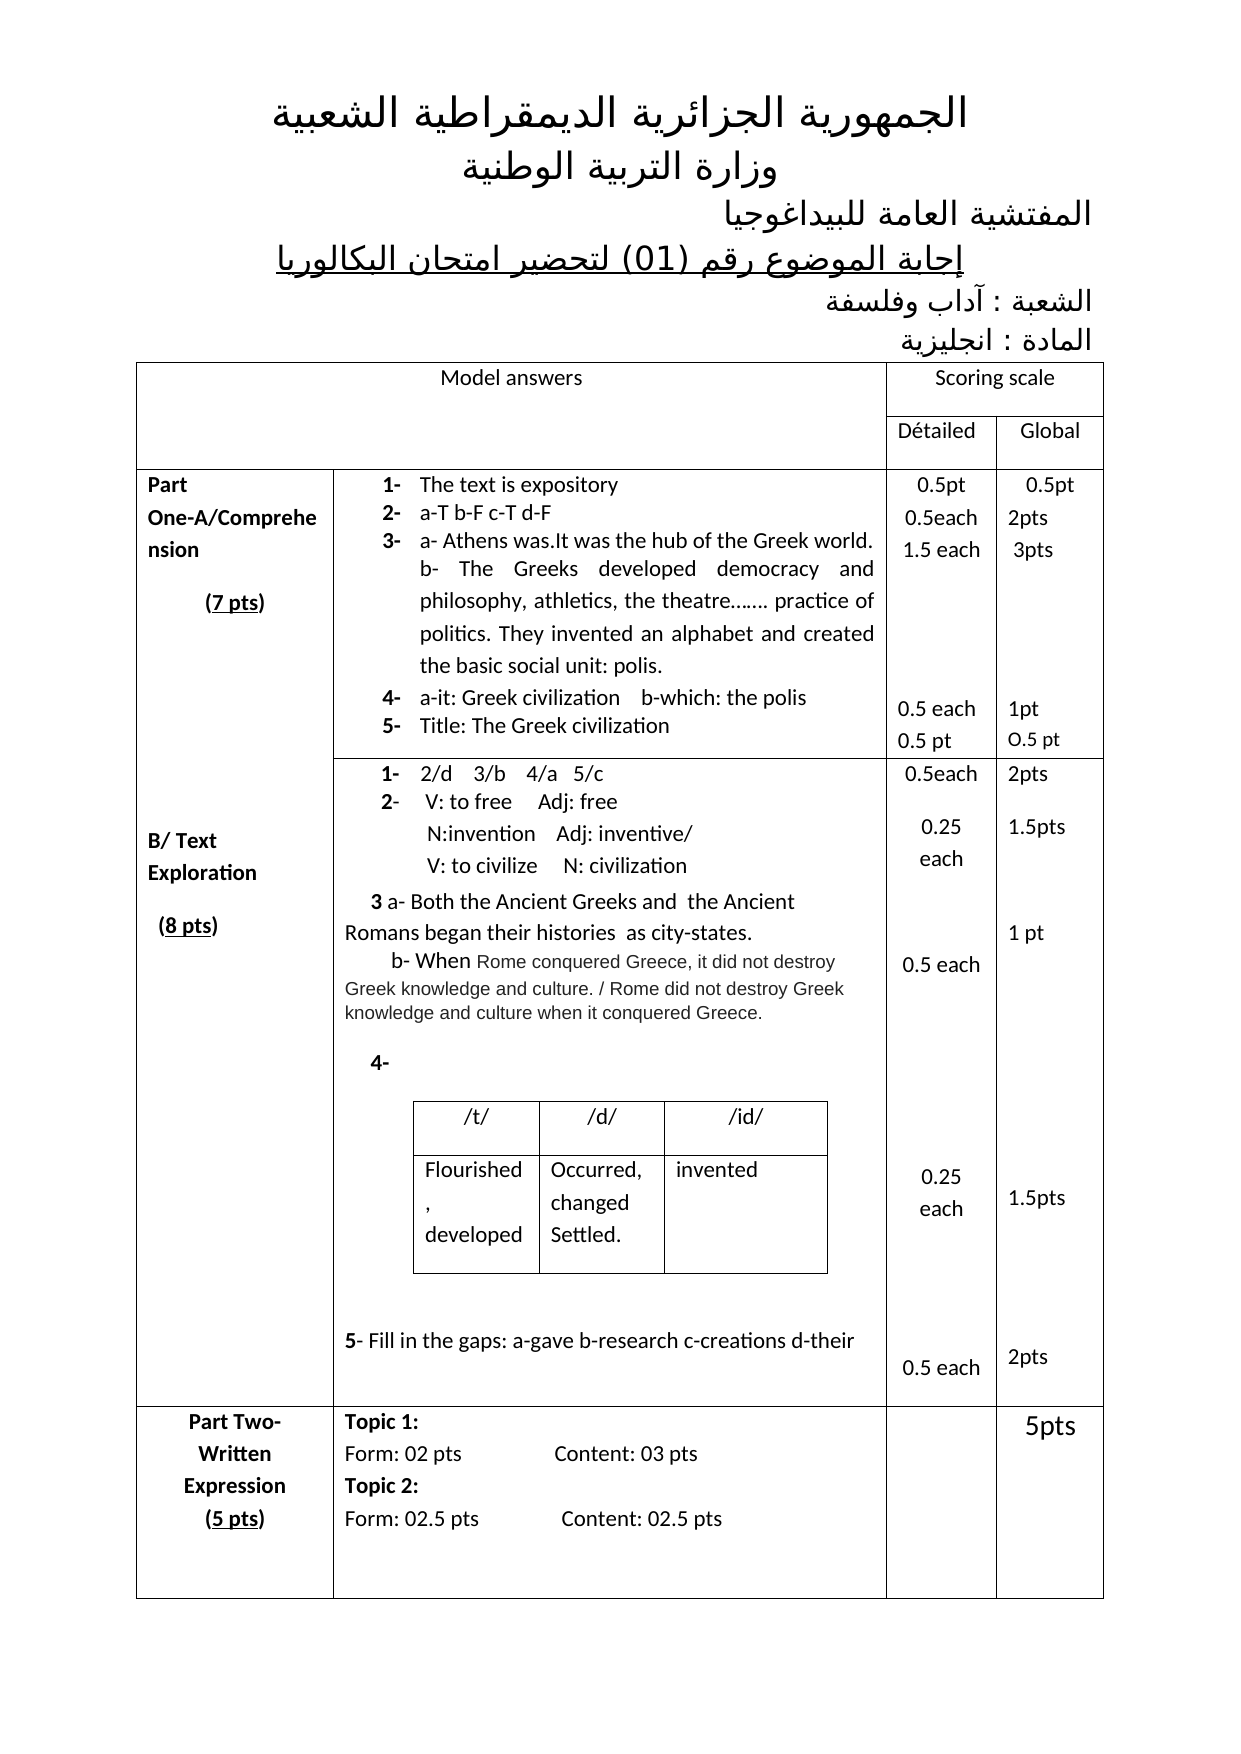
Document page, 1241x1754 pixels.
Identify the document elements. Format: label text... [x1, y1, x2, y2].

table_cell Global [997, 417, 1103, 469]
table_cell Détailed [887, 417, 996, 469]
table_cell 5pts [997, 1407, 1103, 1597]
text وزارة التربية الوطنية [148, 144, 1093, 188]
table_cell 1- 2/d 3/b 4/a 5/c 2- V: to free Adj: free N:invention Adj: inventive/ V: to civilize N: civilization 3 a- Both the Ancient Greeks and the Ancient Romans began their histories as city-states. b- When conquered , it did not destroy Greek knowledge and culture. / did not destroy Greek knowledge and culture when it conquered . 4- 5- Fill in the gaps: a-gave b-research c-creations d-their [334, 759, 886, 1406]
table_cell 0.5pt 2pts 3pts 1pt O.5 pt [997, 470, 1103, 758]
text المفتشية العامة للبيداغوجيا [148, 194, 1093, 233]
table_cell Topic 1: Form: Content: Topic 2: Form: Content: [334, 1407, 886, 1597]
table_cell The text is expository a-T b-F c-T d-F a- was.It was the hub of the Greek world. b- The Greeks developed democracy and philosophy, athletics, the theatre……. practice of politics. They invented an alphabet and created the basic social unit: polis. a-it: Greek civilization b-which: the polis Title: The Greek civilization [334, 470, 886, 758]
table_cell [887, 1407, 996, 1597]
text الجمهورية الجزائرية الديمقراطية الشعبية [148, 89, 1093, 137]
table_cell Part One-A/Comprehension () B/ Text Exploration () [137, 470, 333, 1406]
table_cell 0.5pt 0.5each 1.5 each 0.5 each [887, 470, 996, 758]
table_header Scoring scale [887, 363, 1103, 416]
text إجابة الموضوع رقم (01) لتحضير امتحان البكالوريا [148, 239, 1093, 278]
table_cell Part Two- Written Expression () [137, 1407, 333, 1597]
table_cell 0.5each 0.25 each 0.5 each 0.25 each 0.5 each [887, 759, 996, 1406]
table_header Model answers [137, 363, 886, 469]
text الشعبة : آداب وفلسفة المادة : انجليزية [148, 284, 1093, 357]
table_cell 2pts 1.5pts 1.5pts 2pts [997, 759, 1103, 1406]
